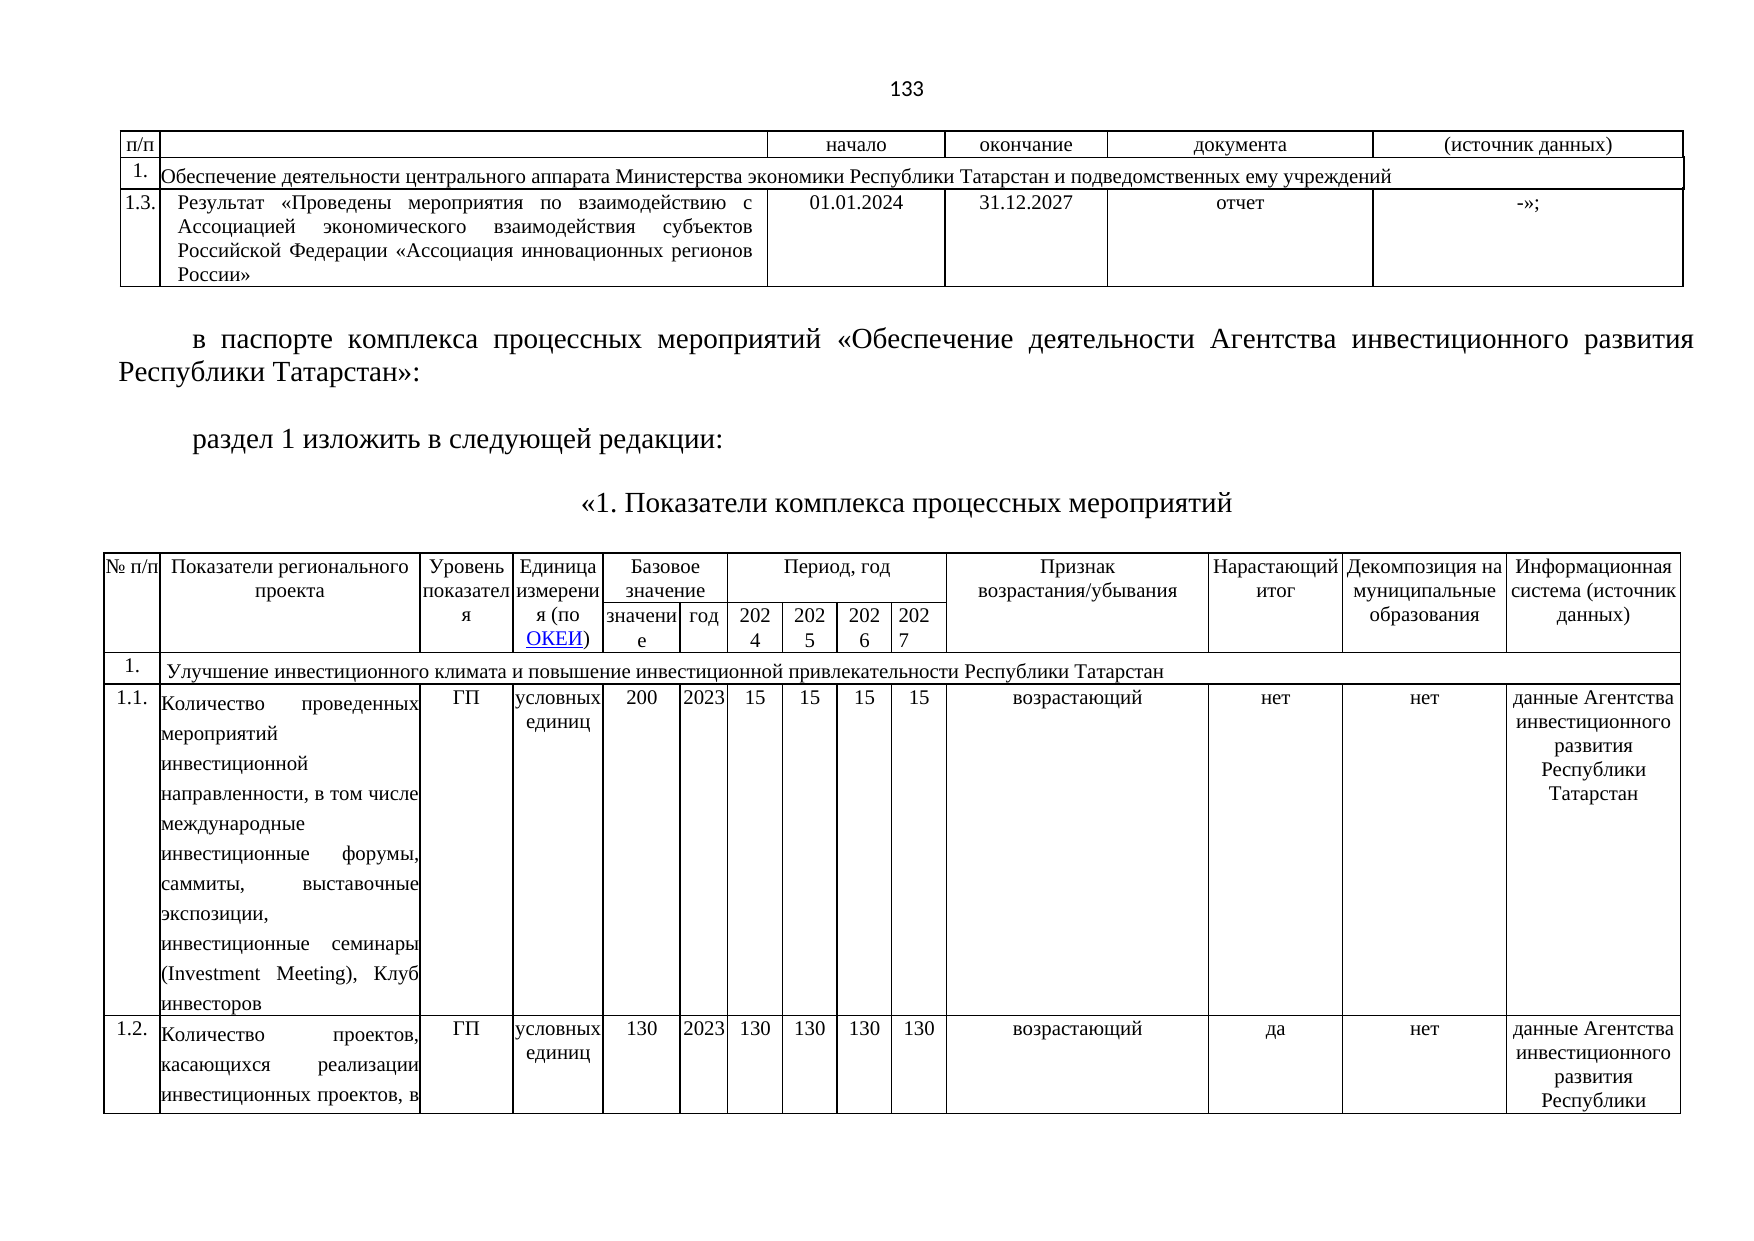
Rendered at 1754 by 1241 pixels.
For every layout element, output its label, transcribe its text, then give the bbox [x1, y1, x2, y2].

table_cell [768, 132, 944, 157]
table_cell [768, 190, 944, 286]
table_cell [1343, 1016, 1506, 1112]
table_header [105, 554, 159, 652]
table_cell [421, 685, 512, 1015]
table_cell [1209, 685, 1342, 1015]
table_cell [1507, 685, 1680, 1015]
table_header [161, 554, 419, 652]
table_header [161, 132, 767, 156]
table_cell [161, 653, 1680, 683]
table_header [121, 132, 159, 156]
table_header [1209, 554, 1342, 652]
text раздел 1 изложить в следующей редакции: [118, 422, 1695, 455]
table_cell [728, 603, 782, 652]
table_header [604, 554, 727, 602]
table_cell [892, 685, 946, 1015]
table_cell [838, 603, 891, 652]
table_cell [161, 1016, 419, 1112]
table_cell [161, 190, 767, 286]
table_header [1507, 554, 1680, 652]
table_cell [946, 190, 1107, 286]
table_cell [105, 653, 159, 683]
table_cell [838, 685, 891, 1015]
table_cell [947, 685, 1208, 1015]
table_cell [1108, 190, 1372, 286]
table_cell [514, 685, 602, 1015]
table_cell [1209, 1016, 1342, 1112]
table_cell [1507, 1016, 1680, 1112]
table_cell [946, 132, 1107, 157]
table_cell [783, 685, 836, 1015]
text «1. Показатели комплекса процессных мероприятий [118, 485, 1695, 519]
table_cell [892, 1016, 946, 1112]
text в паспорте комплекса процессных мероприятий «Обеспечение деятельности Агентства инвестиционного развития Республики Татарстан»: [118, 321, 1695, 388]
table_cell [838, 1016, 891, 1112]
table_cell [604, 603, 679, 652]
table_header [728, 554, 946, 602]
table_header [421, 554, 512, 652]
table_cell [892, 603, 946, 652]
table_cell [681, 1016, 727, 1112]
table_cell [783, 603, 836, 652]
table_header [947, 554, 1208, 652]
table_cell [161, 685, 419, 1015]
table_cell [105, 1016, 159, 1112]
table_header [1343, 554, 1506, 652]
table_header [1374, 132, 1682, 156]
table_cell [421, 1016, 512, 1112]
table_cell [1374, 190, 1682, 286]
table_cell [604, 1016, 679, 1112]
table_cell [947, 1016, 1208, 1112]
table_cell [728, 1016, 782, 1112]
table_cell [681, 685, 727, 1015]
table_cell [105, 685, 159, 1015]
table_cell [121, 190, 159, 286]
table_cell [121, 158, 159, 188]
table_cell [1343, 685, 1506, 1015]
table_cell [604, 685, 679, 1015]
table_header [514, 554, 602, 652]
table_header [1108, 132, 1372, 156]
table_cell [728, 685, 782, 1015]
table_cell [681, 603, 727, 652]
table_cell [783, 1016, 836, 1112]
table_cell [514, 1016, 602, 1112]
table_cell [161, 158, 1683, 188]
